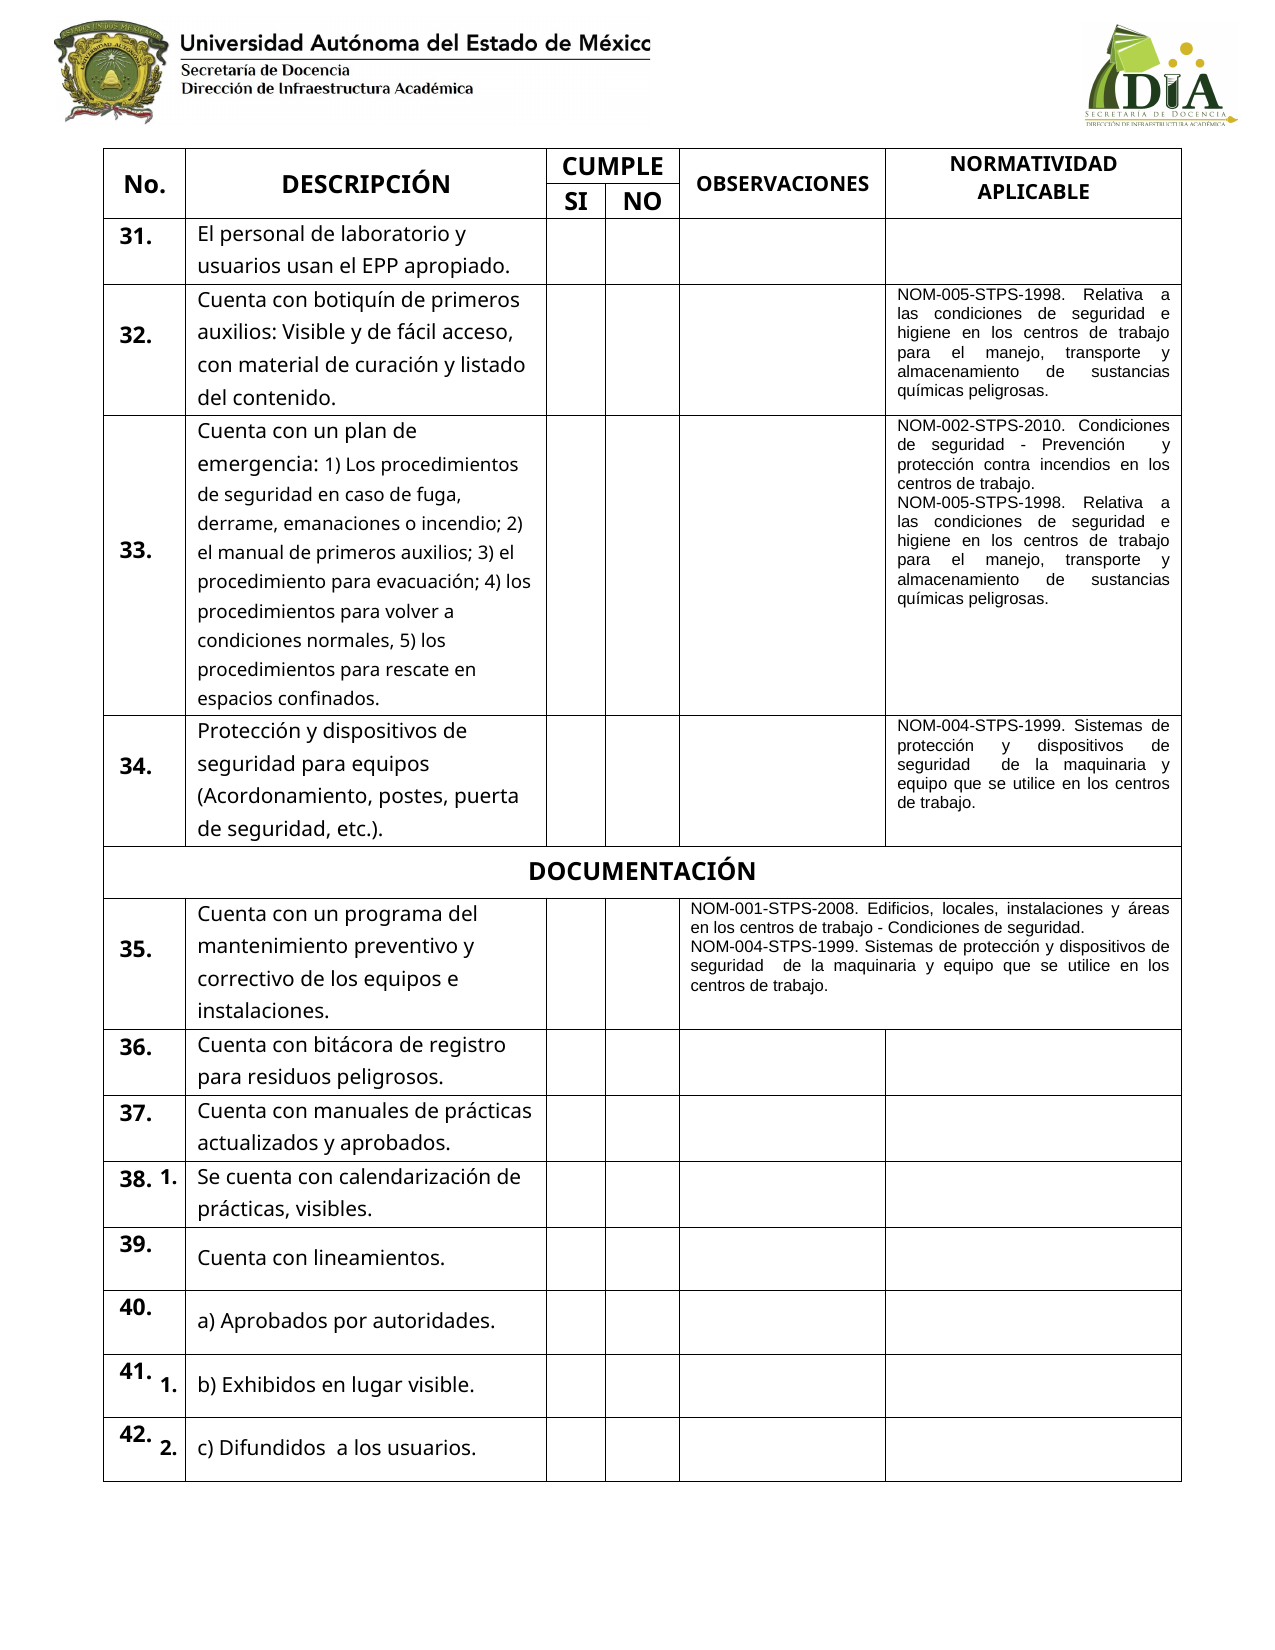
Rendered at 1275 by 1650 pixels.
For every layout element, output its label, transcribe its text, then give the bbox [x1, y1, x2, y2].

table_cell [547, 1096, 605, 1161]
table_cell NOM-001-STPS-2008. Edificios, locales, instalaciones y áreas en los centros de trabajo - Condiciones de seguridad. NOM-004-STPS-1999. Sistemas de protección y dispositivos de seguridad de la maquinaria y equipo que se utilice en los centros de trabajo. [680, 899, 1181, 1029]
table_cell [104, 899, 185, 1029]
table_cell [680, 219, 885, 284]
table_cell [606, 219, 679, 284]
table_cell Cuenta con botiquín de primeros auxilios: Visible y de fácil acceso, con material de curación y listado del contenido. [186, 285, 546, 415]
table_cell [547, 1162, 605, 1227]
table_cell [606, 1355, 679, 1417]
table_cell [680, 1162, 885, 1227]
table_cell [680, 285, 885, 415]
table_cell [547, 1228, 605, 1290]
table_cell [104, 1228, 185, 1290]
table_cell Protección y dispositivos de seguridad para equipos (Acordonamiento, postes, puerta de seguridad, etc.). [186, 716, 546, 846]
table_cell El personal de laboratorio y usuarios usan el EPP apropiado. [186, 219, 546, 284]
table_cell [547, 899, 605, 1029]
table_cell [104, 1355, 185, 1417]
table_cell a) Aprobados por autoridades. [186, 1291, 546, 1354]
table_cell Cuenta con lineamientos. [186, 1228, 546, 1290]
table_cell NO [606, 184, 679, 218]
picture [53, 12, 650, 125]
table_cell [680, 1030, 885, 1095]
table_cell [104, 1291, 185, 1354]
table_cell NOM-005-STPS-1998. Relativa a las condiciones de seguridad e higiene en los centros de trabajo para el manejo, transporte y almacenamiento de sustancias químicas peligrosas. [886, 285, 1181, 415]
table_cell Cuenta con un programa del mantenimiento preventivo y correctivo de los equipos e instalaciones. [186, 899, 546, 1029]
table_cell [104, 1162, 185, 1227]
picture [1081, 22, 1238, 126]
table_cell [886, 1291, 1181, 1354]
table_cell [547, 1355, 605, 1417]
table_cell [680, 716, 885, 846]
table_cell Se cuenta con calendarización de prácticas, visibles. [186, 1162, 546, 1227]
table_cell b) Exhibidos en lugar visible. [186, 1355, 546, 1417]
table_cell [547, 416, 605, 715]
table_cell Cuenta con bitácora de registro para residuos peligrosos. [186, 1030, 546, 1095]
table_header DESCRIPCIÓN [186, 149, 546, 218]
table_cell Cuenta con manuales de prácticas actualizados y aprobados. [186, 1096, 546, 1161]
table_cell [104, 1418, 185, 1481]
table_cell NOM-002-STPS-2010. Condiciones de seguridad - Prevención y protección contra incendios en los centros de trabajo. NOM-005-STPS-1998. Relativa a las condiciones de seguridad e higiene en los centros de trabajo para el manejo, transporte y almacenamiento de sustancias químicas peligrosas. [886, 416, 1181, 715]
table_cell [886, 1418, 1181, 1481]
table_cell [606, 1228, 679, 1290]
table_cell [606, 1291, 679, 1354]
table_cell [547, 285, 605, 415]
table_cell [547, 1030, 605, 1095]
table_header CUMPLE [547, 149, 679, 183]
table_cell [680, 416, 885, 715]
table_cell [547, 219, 605, 284]
table_cell [104, 1096, 185, 1161]
table_cell [680, 1228, 885, 1290]
table_cell [680, 1355, 885, 1417]
table_cell [104, 416, 185, 715]
table_cell [606, 1096, 679, 1161]
table_cell [606, 416, 679, 715]
table_cell [886, 1030, 1181, 1095]
table_cell [606, 899, 679, 1029]
table_cell [606, 1162, 679, 1227]
table_cell [104, 716, 185, 846]
table_cell [104, 1030, 185, 1095]
table_cell [547, 716, 605, 846]
table_cell DOCUMENTACIÓN [104, 847, 1181, 898]
table_header NORMATIVIDAD APLICABLE [886, 149, 1181, 218]
table_header OBSERVACIONES [680, 149, 885, 218]
table_cell [886, 1228, 1181, 1290]
table_cell [104, 285, 185, 415]
table_cell [104, 219, 185, 284]
table_cell NOM-004-STPS-1999. Sistemas de protección y dispositivos de seguridad de la maquinaria y equipo que se utilice en los centros de trabajo. [886, 716, 1181, 846]
table_cell [680, 1291, 885, 1354]
table_cell [606, 285, 679, 415]
table_cell Cuenta con un plan de emergencia: 1) Los procedimientos de seguridad en caso de fuga, derrame, emanaciones o incendio; 2) el manual de primeros auxilios; 3) el procedimiento para evacuación; 4) los procedimientos para volver a condiciones normales, 5) los procedimientos para rescate en espacios confinados. [186, 416, 546, 715]
table_header No. [104, 149, 185, 218]
table_cell [680, 1418, 885, 1481]
table_cell [606, 1418, 679, 1481]
table_cell [886, 219, 1181, 284]
table_cell [606, 1030, 679, 1095]
table_cell SI [547, 184, 605, 218]
table_cell [606, 716, 679, 846]
table_cell c) Difundidos a los usuarios. [186, 1418, 546, 1481]
table_cell [680, 1096, 885, 1161]
table_cell [547, 1291, 605, 1354]
table_cell [886, 1355, 1181, 1417]
table_cell [886, 1162, 1181, 1227]
table_cell [886, 1096, 1181, 1161]
table_cell [547, 1418, 605, 1481]
